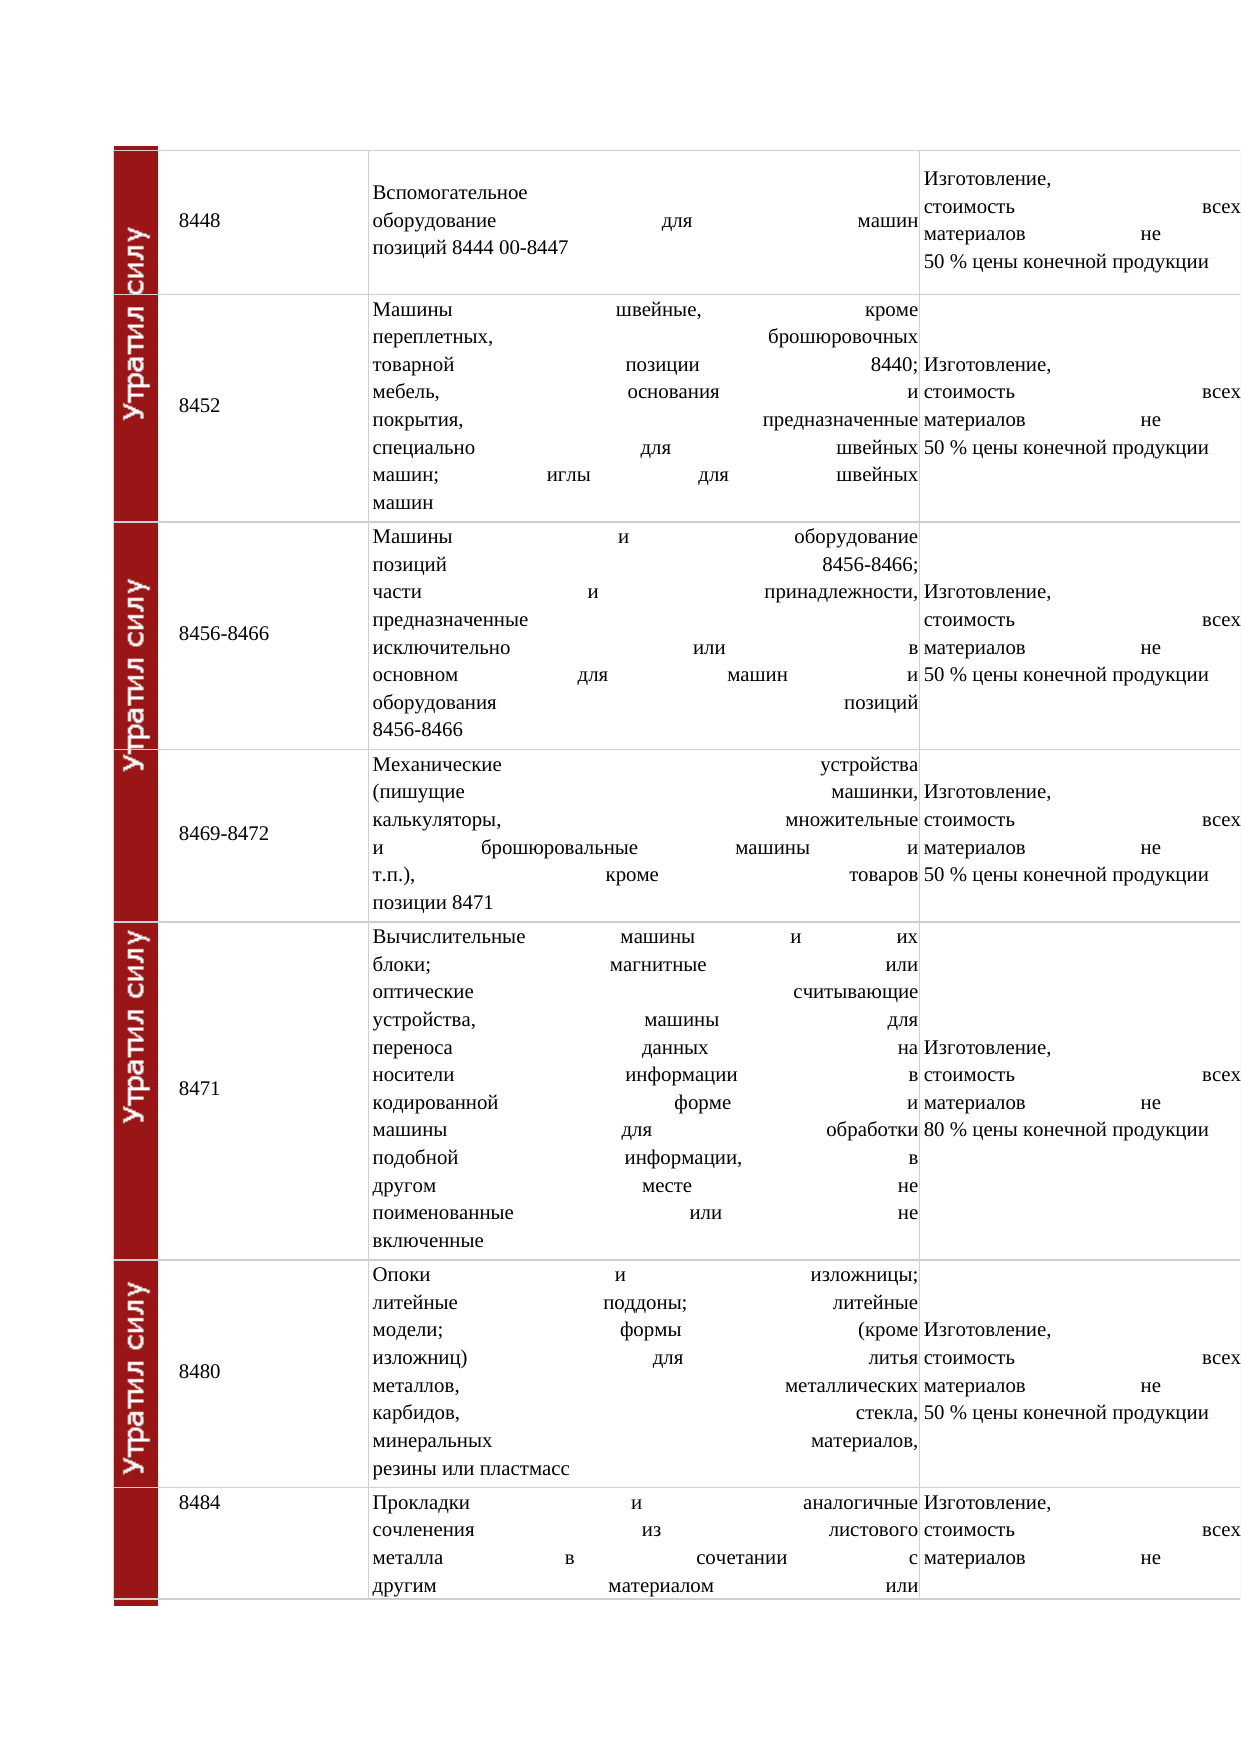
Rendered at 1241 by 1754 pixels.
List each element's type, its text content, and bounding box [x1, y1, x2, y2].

table_cell Механические устройства (пишущие машинки, калькуляторы, множительные и брошюровальные машины и т.п.), кроме товаров позиции 8471 [369, 750, 919, 921]
table_cell 8448 [114, 151, 368, 294]
table_cell Вычислительные машины и их блоки; магнитные или оптические считывающие устройства, машины для переноса данных на носители информации в кодированной форме и машины для обработки подобной информации, в другом месте не поименованные или не включенные [369, 923, 919, 1259]
table_cell 8484 [114, 1488, 368, 1598]
table_cell 8456-8466 [114, 523, 368, 749]
table_cell Изготовление, при котором стоимость всех используемых материалов не должна превышать 50 % цены конечной продукции [920, 523, 1240, 749]
table_cell Изготовление, при котором стоимость всех используемых материалов не должна превышать 50 % цены конечной продукции [920, 295, 1240, 521]
table_cell Опоки и изложницы; литейные поддоны; литейные модели; формы (кроме изложниц) для литья металлов, металлических карбидов, стекла, минеральных материалов, резины или пластмасс [369, 1261, 919, 1487]
table_cell 8469-8472 [114, 750, 368, 921]
picture [114, 1600, 158, 1606]
table_cell Вспомогательное оборудование для машин позиций 8444 00-8447 [369, 151, 919, 294]
table_cell 8480 [114, 1261, 368, 1487]
table_cell Изготовление, при котором стоимость всех используемых материалов не должна превышать 50 % цены конечной продукции [920, 151, 1240, 294]
table_cell 8471 [114, 923, 368, 1259]
table_cell Изготовление, при котором стоимость всех используемых материалов не должна превышать 80 % цены конечной продукции [920, 923, 1240, 1259]
table_cell Изготовление, при котором стоимость всех используемых материалов не должна превышать 50 % цены конечной продукции [920, 750, 1240, 921]
table_cell 8452 [114, 295, 368, 521]
table_cell Машины швейные, кроме переплетных, брошюровочных товарной позиции 8440; мебель, основания и покрытия, предназначенные специально для швейных машин; иглы для швейных машин [369, 295, 919, 521]
table_cell Машины и оборудование позиций 8456-8466; части и принадлежности, предназначенные исключительно или в основном для машин и оборудования позиций 8456-8466 [369, 523, 919, 749]
table_cell Изготовление, при котором стоимость всех используемых материалов не должна превышать 50 % цены конечной продукции [920, 1488, 1240, 1598]
picture [114, 146, 158, 150]
table_cell Изготовление, при котором стоимость всех используемых материалов не должна превышать 50 % цены конечной продукции [920, 1261, 1240, 1487]
